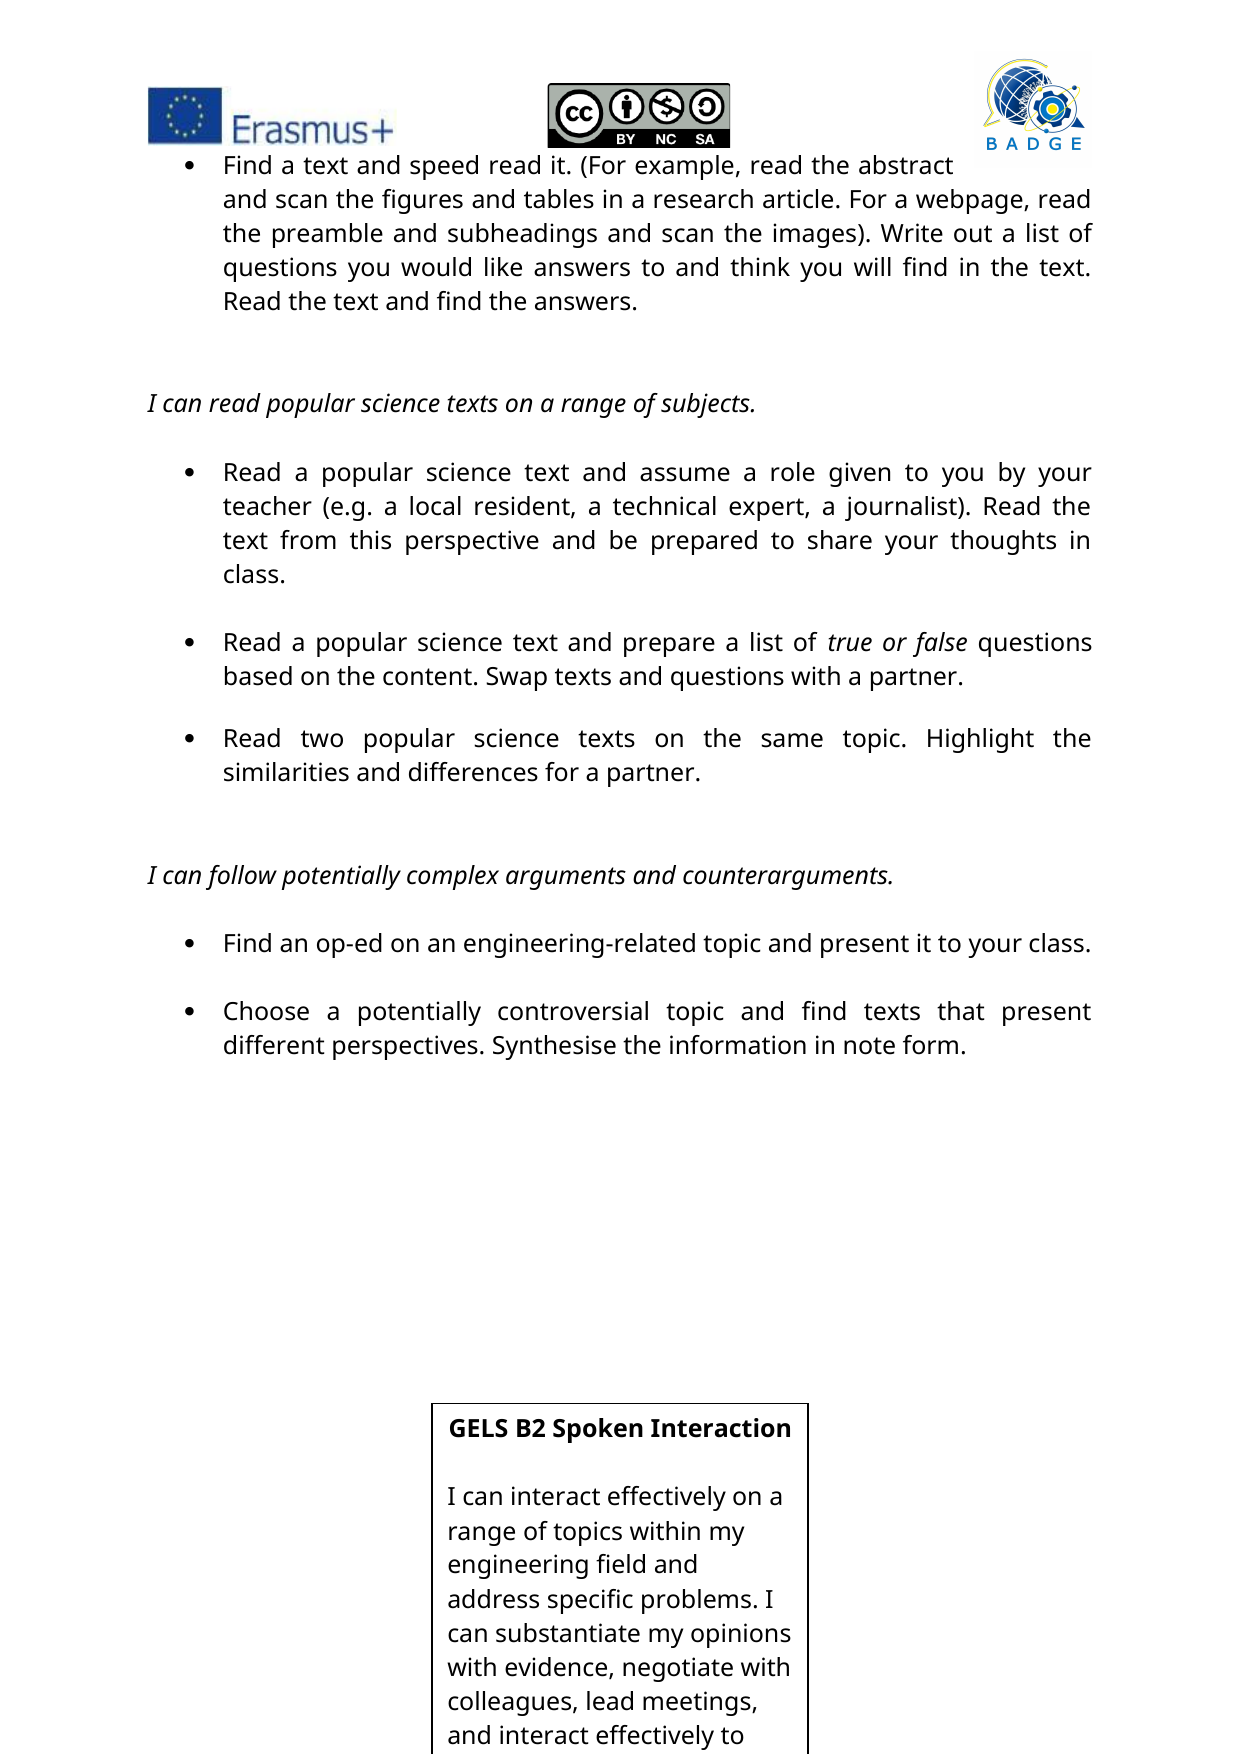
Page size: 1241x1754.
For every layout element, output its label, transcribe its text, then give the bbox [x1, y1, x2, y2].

list Read a popular science text and prepare a list of true or false questions based on the content. Swap texts and questions with a partner. [185, 624, 1093, 693]
list Read two popular science texts on the same topic. Highlight the similarities and differences for a partner. [185, 721, 1093, 789]
list Choose a potentially controversial topic and find texts that present different perspectives. Synthesise the information in note form. [185, 993, 1093, 1062]
list Find a text and speed read it. (For example, read the abstract and scan the figures and tables in a research article. For a webpage, read the preamble and subheadings and scan the images). Write out a list of questions you would like answers to and think you will find in the text. Read the text and find the answers. [185, 148, 1093, 318]
list Find an op-ed on an engineering-related topic and present it to your class. [185, 925, 1093, 959]
picture [973, 51, 1093, 148]
picture [547, 83, 731, 148]
picture [147, 86, 397, 146]
text I can follow potentially complex arguments and counterarguments. [148, 857, 1093, 891]
text I can read popular science texts on a range of subjects. [148, 386, 1093, 420]
list Read a popular science text and assume a role given to you by your teacher (e.g. a local resident, a technical expert, a journalist). Read the text from this perspective and be prepared to share your thoughts in class. [185, 454, 1093, 590]
